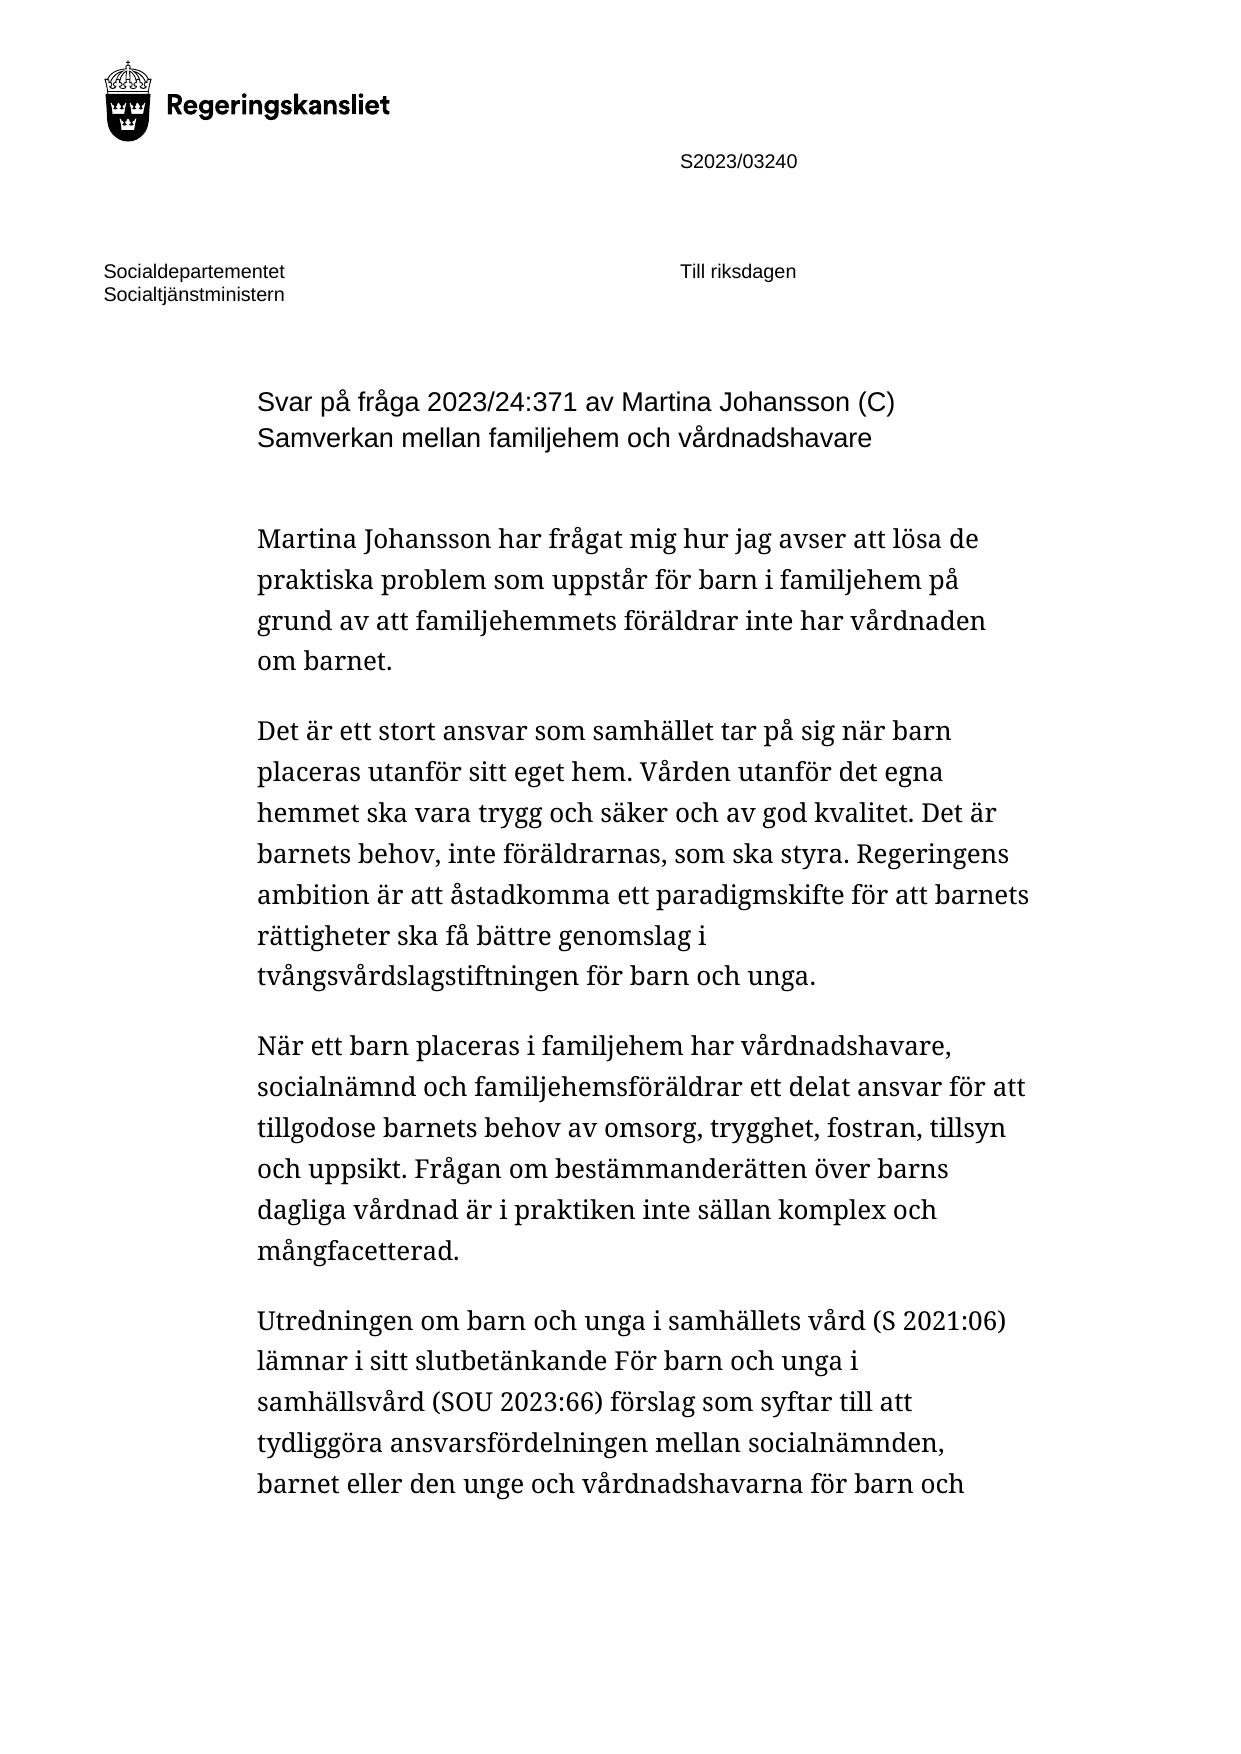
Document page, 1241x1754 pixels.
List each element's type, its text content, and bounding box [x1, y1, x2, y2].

title Svar på fråga 2023/24:371 av Martina Johansson (C) Samverkan mellan familjehem och vårdnadshavare [257, 386, 1033, 453]
text Det är ett stort ansvar som samhället tar på sig när barn placeras utanför sitt eget hem. Vården utanför det egna hemmet ska vara trygg och säker och av god kvalitet. Det är barnets behov, inte föräldrarnas, som ska styra. Regeringens ambition är att åstadkomma ett paradigmskifte för att barnets rättigheter ska få bättre genomslag i tvångsvårdslagstiftningen för barn och unga. [257, 713, 1033, 993]
text Martina Johansson har frågat mig hur jag avser att lösa de praktiska problem som uppstår för barn i familjehem på grund av att familjehemmets föräldrar inte har vårdnaden om barnet. [257, 521, 1033, 678]
text När ett barn placeras i familjehem har vårdnadshavare, socialnämnd och familjehemsföräldrar ett delat ansvar för att tillgodose barnets behov av omsorg, trygghet, fostran, tillsyn och uppsikt. Frågan om bestämmanderätten över barns dagliga vårdnad är i praktiken inte sällan komplex och mångfacetterad. [257, 1028, 1033, 1268]
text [257, 1302, 1033, 1501]
